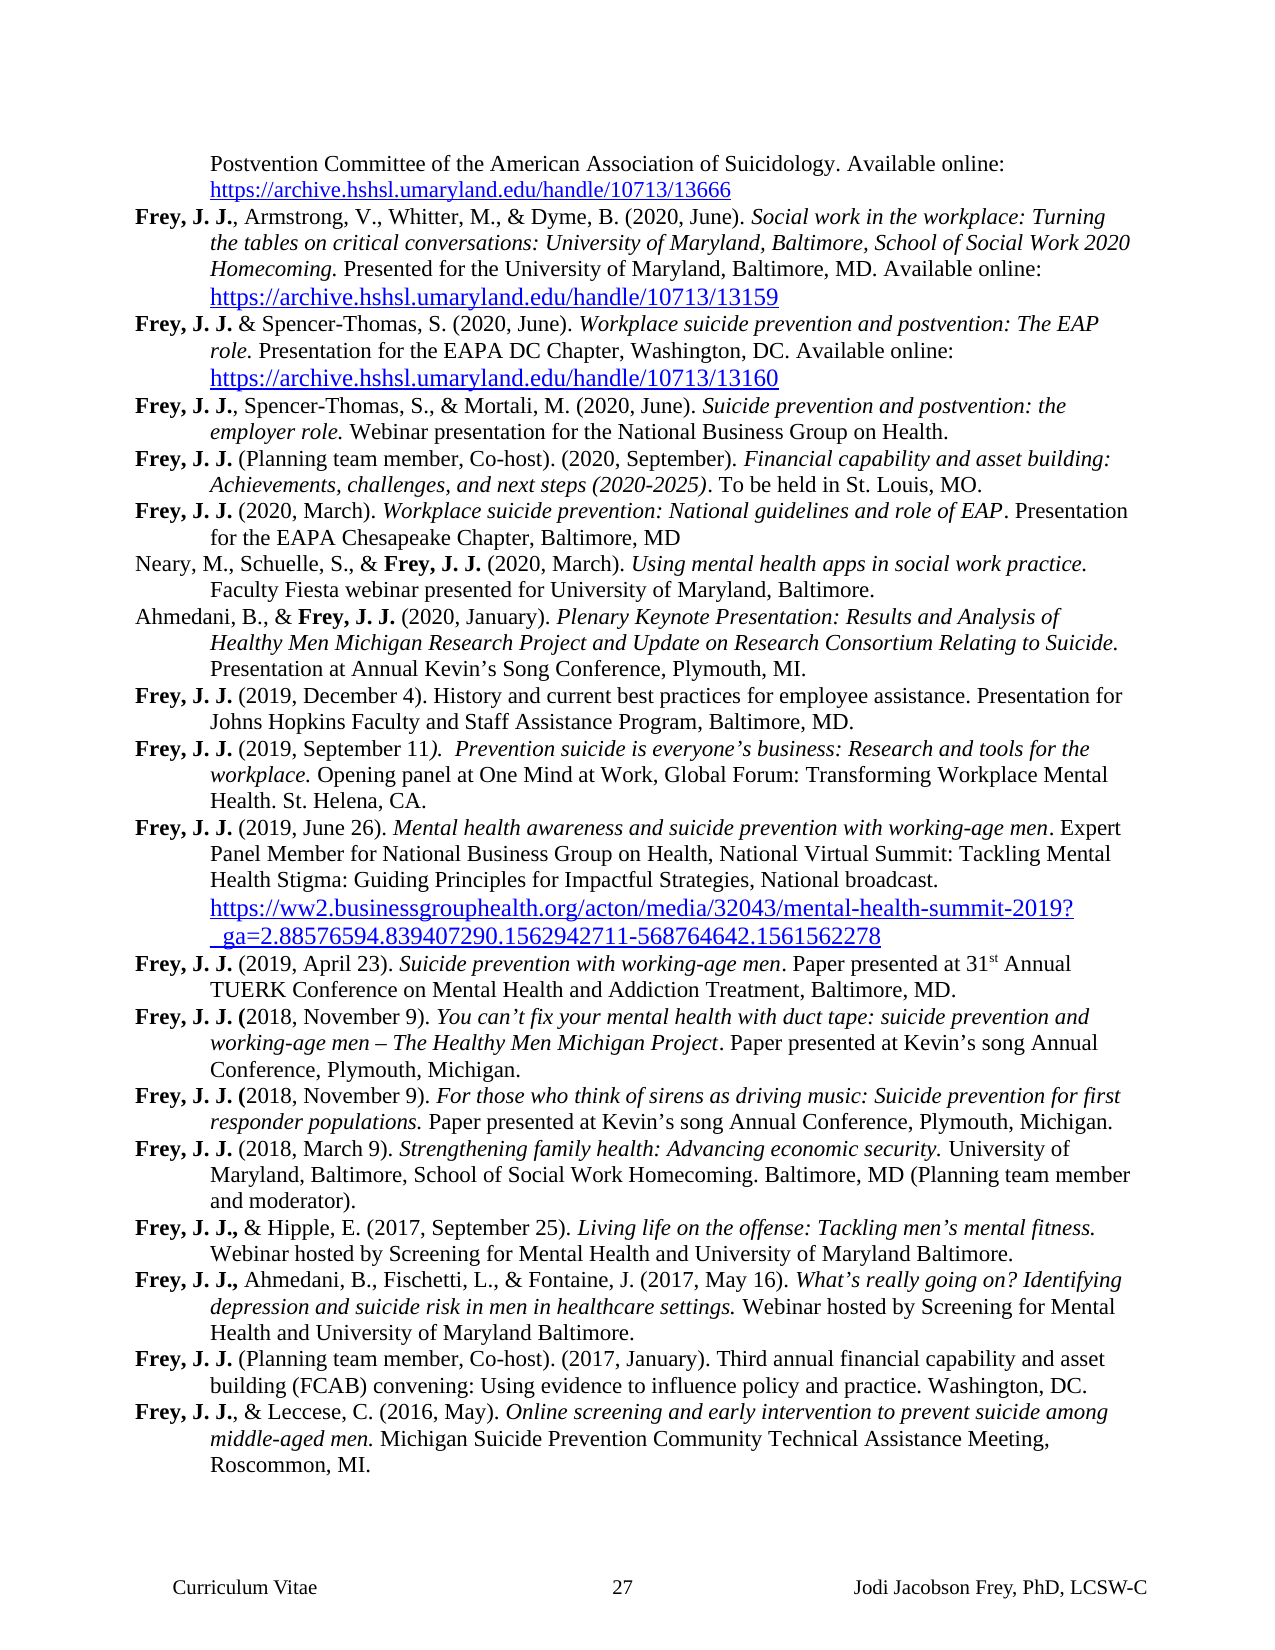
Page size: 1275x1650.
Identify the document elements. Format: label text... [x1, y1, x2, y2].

text Frey, J. J. (2018, November 9). For those who think of sirens as driving music: Suicide prevention for first responder populations. Paper presented at Kevin’s song Annual Conference, Plymouth, Michigan. [135, 1082, 1140, 1135]
text Frey, J. J., Ahmedani, B., Fischetti, L., & Fontaine, J. (2017, May 16). What’s really going on? Identifying depression and suicide risk in men in healthcare settings. Webinar hosted by Screening for Mental Health and University of Maryland Baltimore. [135, 1266, 1140, 1346]
text Frey, J. J. (2018, March 9). Strengthening family health: Advancing economic security. University of Maryland, Baltimore, School of Social Work Homecoming. Baltimore, MD (Planning team member and moderator). [135, 1135, 1140, 1214]
text Neary, M., Schuelle, S., & Frey, J. J. (2020, March). Using mental health apps in social work practice. Faculty Fiesta webinar presented for University of Maryland, Baltimore. [135, 550, 1140, 603]
text Frey, J. J., & Leccese, C. (2016, May). Online screening and early intervention to prevent suicide among middle-aged men. Michigan Suicide Prevention Community Technical Assistance Meeting, Roscommon, MI. [135, 1398, 1140, 1477]
text Frey, J. J. (Planning team member, Co-host). (2017, January). Third annual financial capability and asset building (FCAB) convening: Using evidence to influence policy and practice. Washington, DC. [135, 1346, 1140, 1398]
text Frey, J. J. (2019, April 23). Suicide prevention with working-age men. Paper presented at 31st Annual TUERK Conference on Mental Health and Addiction Treatment, Baltimore, MD. [135, 950, 1140, 1003]
text Frey, J. J., & Hipple, E. (2017, September 25). Living life on the offense: Tackling men’s mental fitness. Webinar hosted by Screening for Mental Health and University of Maryland Baltimore. [135, 1214, 1140, 1266]
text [135, 150, 1140, 203]
text Frey, J. J. (2019, December 4). History and current best practices for employee assistance. Presentation for Johns Hopkins Faculty and Staff Assistance Program, Baltimore, MD. [135, 682, 1140, 734]
text Frey, J. J., Spencer-Thomas, S., & Mortali, M. (2020, June). Suicide prevention and postvention: the employer role. Webinar presentation for the National Business Group on Health. [135, 392, 1140, 445]
text Healthy Men Michigan Research Project and Update on Research Consortium Relating to Suicide. Presentation at Annual Kevin’s Song Conference, Plymouth, MI. [135, 629, 1140, 682]
text Ahmedani, B., & Frey, J. J. (2020, January). Plenary Keynote Presentation: Results and Analysis of [135, 603, 1140, 629]
text Frey, J. J. (2019, June 26). Mental health awareness and suicide prevention with working-age men. Expert Panel Member for National Business Group on Health, National Virtual Summit: Tackling Mental Health Stigma: Guiding Principles for Impactful Strategies, National broadcast. https://ww2.businessgrouphealth.org/acton/media/32043/mental-health-summit-2019?_ga=2.88576594.839407290.1562942711-568764642.1561562278 [135, 814, 1140, 950]
text Frey, J. J. (2018, November 9). You can’t fix your mental health with duct tape: suicide prevention and working-age men – The Healthy Men Michigan Project. Paper presented at Kevin’s song Annual Conference, Plymouth, Michigan. [135, 1003, 1140, 1082]
text Frey, J. J. (2019, September 11). Prevention suicide is everyone’s business: Research and tools for the workplace. Opening panel at One Mind at Work, Global Forum: Transforming Workplace Mental Health. St. Helena, CA. [135, 734, 1140, 814]
text Frey, J. J., Armstrong, V., Whitter, M., & Dyme, B. (2020, June). Social work in the workplace: Turning the tables on critical conversations: University of Maryland, Baltimore, School of Social Work 2020 Homecoming. Presented for the University of Maryland, Baltimore, MD. Available online: https://archive.hshsl.umaryland.edu/handle/10713/13159 [135, 203, 1140, 311]
text Frey, J. J. & Spencer-Thomas, S. (2020, June). Workplace suicide prevention and postvention: The EAP role. Presentation for the EAPA DC Chapter, Washington, DC. Available online: https://archive.hshsl.umaryland.edu/handle/10713/13160 [135, 311, 1140, 392]
text Frey, J. J. (Planning team member, Co-host). (2020, September). Financial capability and asset building: Achievements, challenges, and next steps (2020-2025). To be held in St. Louis, MO. [135, 445, 1140, 497]
text Frey, J. J. (2020, March). Workplace suicide prevention: National guidelines and role of EAP. Presentation for the EAPA Chesapeake Chapter, Baltimore, MD [135, 497, 1140, 550]
